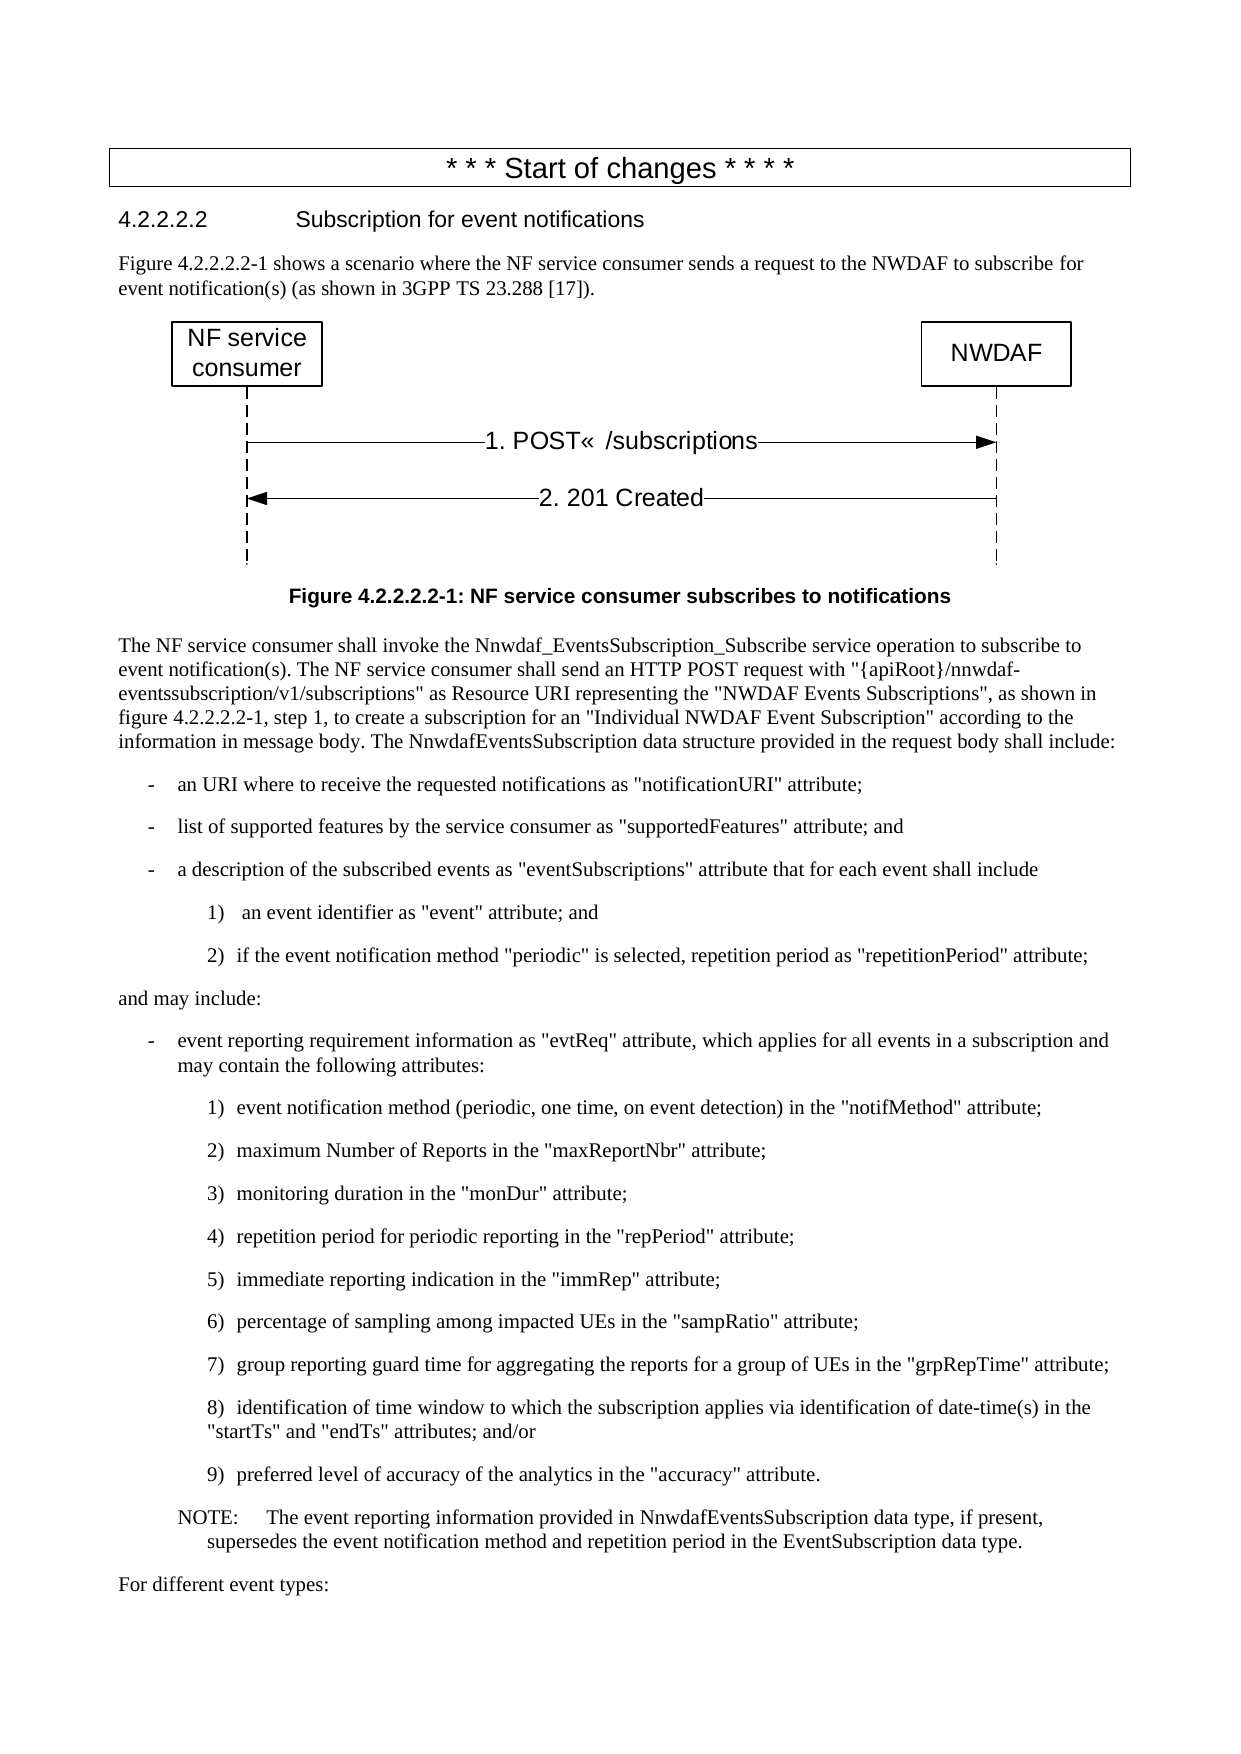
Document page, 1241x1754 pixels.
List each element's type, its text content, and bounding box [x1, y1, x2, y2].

text NOTE: The event reporting information provided in NnwdafEventsSubscription data type, if present, supersedes the event notification method and repetition period in the EventSubscription data type. [177, 1505, 1122, 1553]
subtitle 4.2.2.2.2 Subscription for event notifications [118, 206, 1122, 233]
text * * * Start of changes * * * * [110, 149, 1130, 186]
text For different event types: [118, 1572, 1122, 1596]
text Figure 4.2.2.2.2-1: NF service consumer subscribes to notifications [118, 583, 1122, 607]
text - an URI where to receive the requested notifications as "notificationURI" attribute; [148, 772, 1122, 796]
text 1) an event identifier as "event" attribute; and [207, 900, 1122, 924]
text 9) preferred level of accuracy of the analytics in the "accuracy" attribute. [207, 1462, 1122, 1486]
text 8) identification of time window to which the subscription applies via identification of date-time(s) in the "startTs" and "endTs" attributes; and/or [207, 1395, 1122, 1443]
text 1) event notification method (periodic, one time, on event detection) in the "notifMethod" attribute; [207, 1095, 1122, 1119]
text 5) immediate reporting indication in the "immRep" attribute; [207, 1267, 1122, 1291]
text - a description of the subscribed events as "eventSubscriptions" attribute that for each event shall include [148, 857, 1122, 881]
text 3) monitoring duration in the "monDur" attribute; [207, 1181, 1122, 1205]
text - list of supported features by the service consumer as "supportedFeatures" attribute; and [148, 814, 1122, 838]
text 7) group reporting guard time for aggregating the reports for a group of UEs in the "grpRepTime" attribute; [207, 1352, 1122, 1376]
text The NF service consumer shall invoke the Nnwdaf_EventsSubscription_Subscribe service operation to subscribe to event notification(s). The NF service consumer shall send an HTTP POST request with "{apiRoot}/nnwdaf-eventssubscription/v1/subscriptions" as Resource URI representing the "NWDAF Events Subscriptions", as shown in figure 4.2.2.2.2-1, step 1, to create a subscription for an "Individual NWDAF Event Subscription" according to the information in message body. The NnwdafEventsSubscription data structure provided in the request body shall include: [118, 632, 1122, 753]
text Figure 4.2.2.2.2-1 shows a scenario where the NF service consumer sends a request to the NWDAF to subscribe for event notification(s) (as shown in 3GPP TS 23.288 [17]). [118, 251, 1122, 299]
text - event reporting requirement information as "evtReq" attribute, which applies for all events in a subscription and may contain the following attributes: [148, 1028, 1122, 1077]
text 6) percentage of sampling among impacted UEs in the "sampRatio" attribute; [207, 1309, 1122, 1333]
text 2) maximum Number of Reports in the "maxReportNbr" attribute; [207, 1138, 1122, 1162]
text 2) if the event notification method "periodic" is selected, repetition period as "repetitionPeriod" attribute; [207, 943, 1122, 967]
text 4) repetition period for periodic reporting in the "repPeriod" attribute; [207, 1224, 1122, 1248]
text and may include: [118, 986, 1122, 1010]
